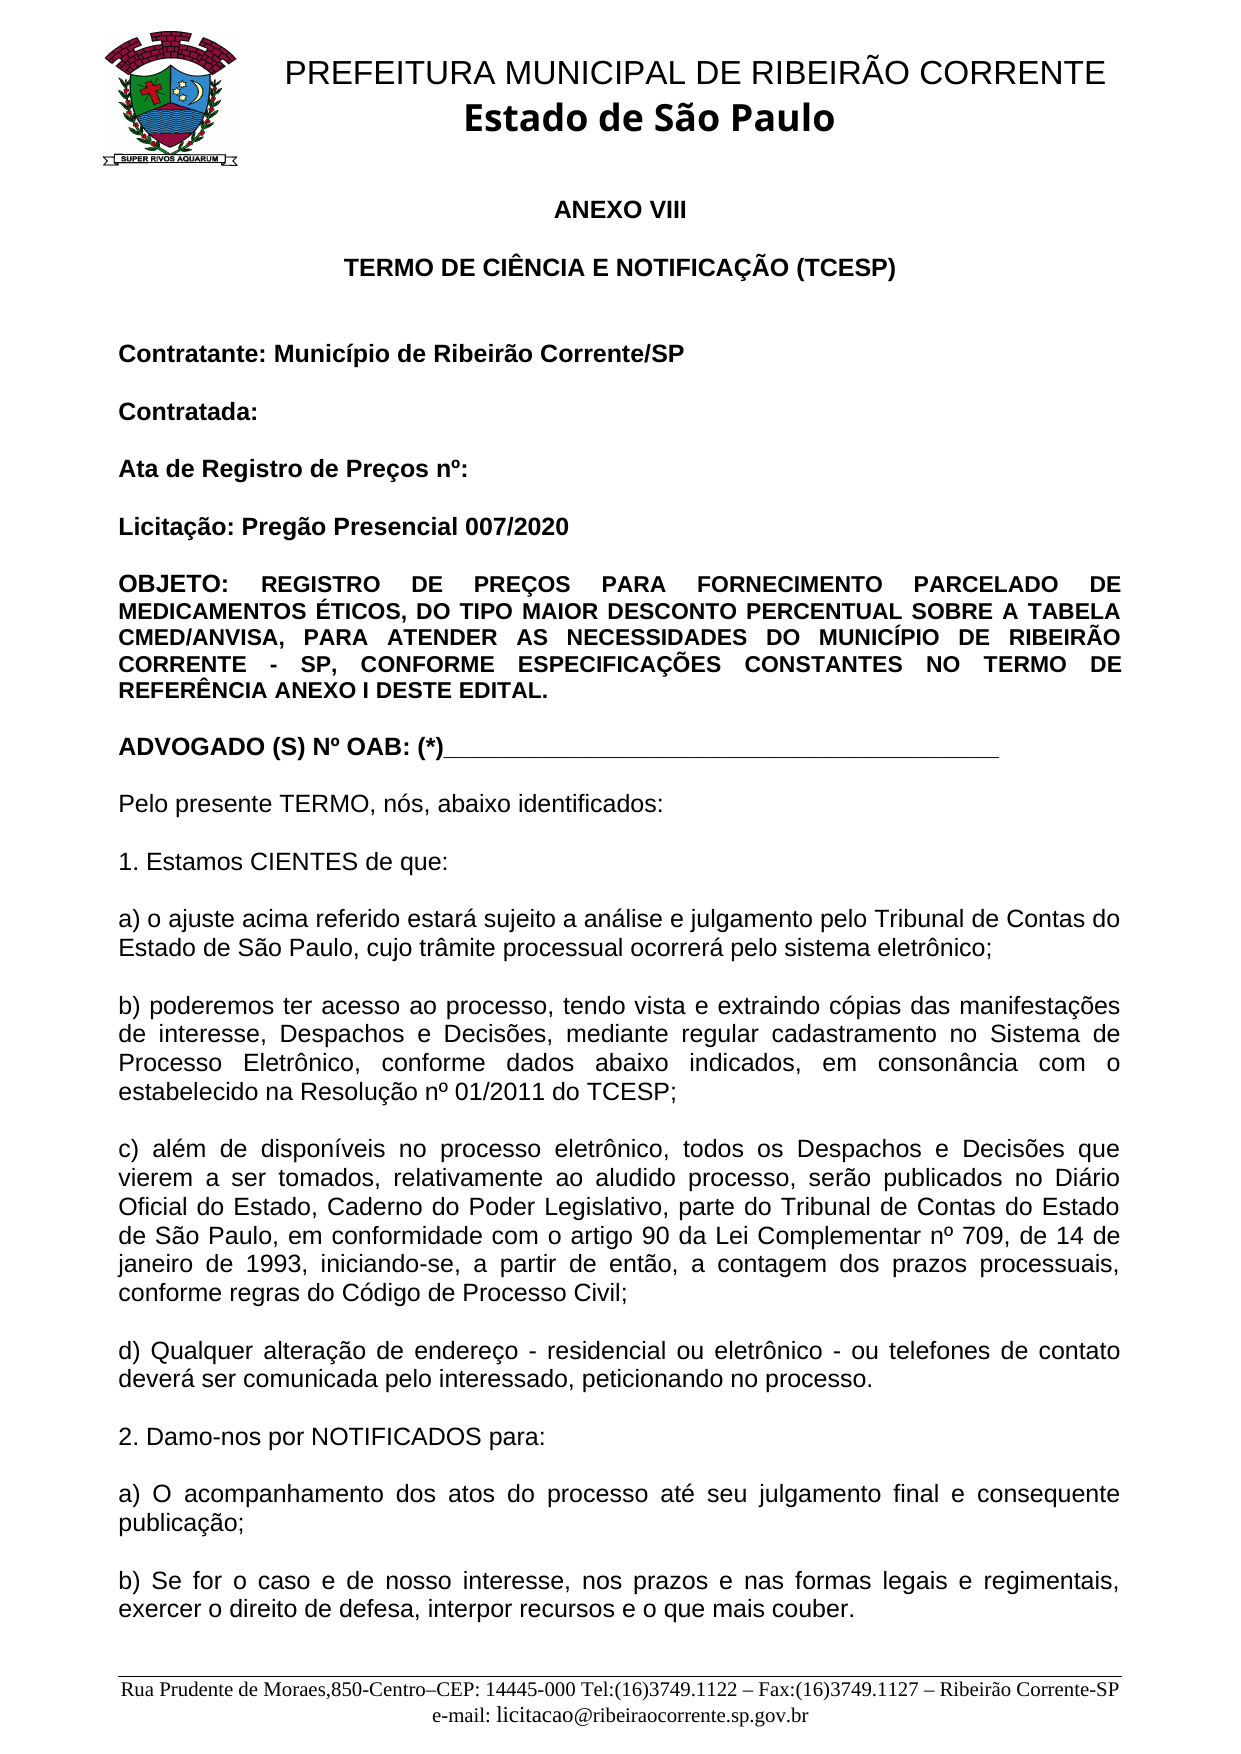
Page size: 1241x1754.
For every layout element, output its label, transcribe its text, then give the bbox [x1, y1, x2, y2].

text Contratante: Município de Ribeirão Corrente/SP [118, 339, 1122, 368]
text Licitação: Pregão Presencial 007/2020 [118, 512, 1122, 540]
text ADVOGADO (S) Nº OAB: (*)________________________________________ [118, 732, 1122, 761]
text ANEXO VIII [118, 195, 1122, 224]
text a) o ajuste acima referido estará sujeito a análise e julgamento pelo Tribunal de Contas do Estado de São Paulo, cujo trâmite processual ocorrerá pelo sistema eletrônico; [118, 904, 1122, 962]
text 2. Damo-nos por NOTIFICADOS para: [118, 1422, 1122, 1451]
text b) poderemos ter acesso ao processo, tendo vista e extraindo cópias das manifestações de interesse, Despachos e Decisões, mediante regular cadastramento no Sistema de Processo Eletrônico, conforme dados abaixo indicados, em consonância com o estabelecido na Resolução nº 01/2011 do TCESP; [118, 991, 1122, 1106]
text b) Se for o caso e de nosso interesse, nos prazos e nas formas legais e regimentais, exercer o direito de defesa, interpor recursos e o que mais couber. [118, 1566, 1122, 1623]
text Ata de Registro de Preços nº: [118, 454, 1122, 483]
text d) Qualquer alteração de endereço - residencial ou eletrônico - ou telefones de contato deverá ser comunicada pelo interessado, peticionando no processo. [118, 1336, 1122, 1393]
text c) além de disponíveis no processo eletrônico, todos os Despachos e Decisões que vierem a ser tomados, relativamente ao aludido processo, serão publicados no Diário Oficial do Estado, Caderno do Poder Legislativo, parte do Tribunal de Contas do Estado de São Paulo, em conformidade com o artigo 90 da Lei Complementar nº 709, de 14 de janeiro de 1993, iniciando-se, a partir de então, a contagem dos prazos processuais, conforme regras do Código de Processo Civil; [118, 1134, 1122, 1307]
text Pelo presente TERMO, nós, abaixo identificados: [118, 789, 1122, 818]
text OBJETO: REGISTRO DE PREÇOS PARA FORNECIMENTO PARCELADO DE MEDICAMENTOS ÉTICOS, DO TIPO MAIOR DESCONTO PERCENTUAL SOBRE A TABELA CMED/ANVISA, PARA ATENDER AS NECESSIDADES DO MUNICÍPIO DE RIBEIRÃO CORRENTE - SP, CONFORME ESPECIFICAÇÕES CONSTANTES NO TERMO DE REFERÊNCIA ANEXO I DESTE EDITAL. [118, 569, 1122, 703]
text 1. Estamos CIENTES de que: [118, 847, 1122, 876]
picture [102, 31, 238, 166]
text Contratada: [118, 397, 1122, 425]
text a) O acompanhamento dos atos do processo até seu julgamento final e consequente publicação; [118, 1479, 1122, 1537]
text TERMO DE CIÊNCIA E NOTIFICAÇÃO (TCESP) [118, 253, 1122, 282]
